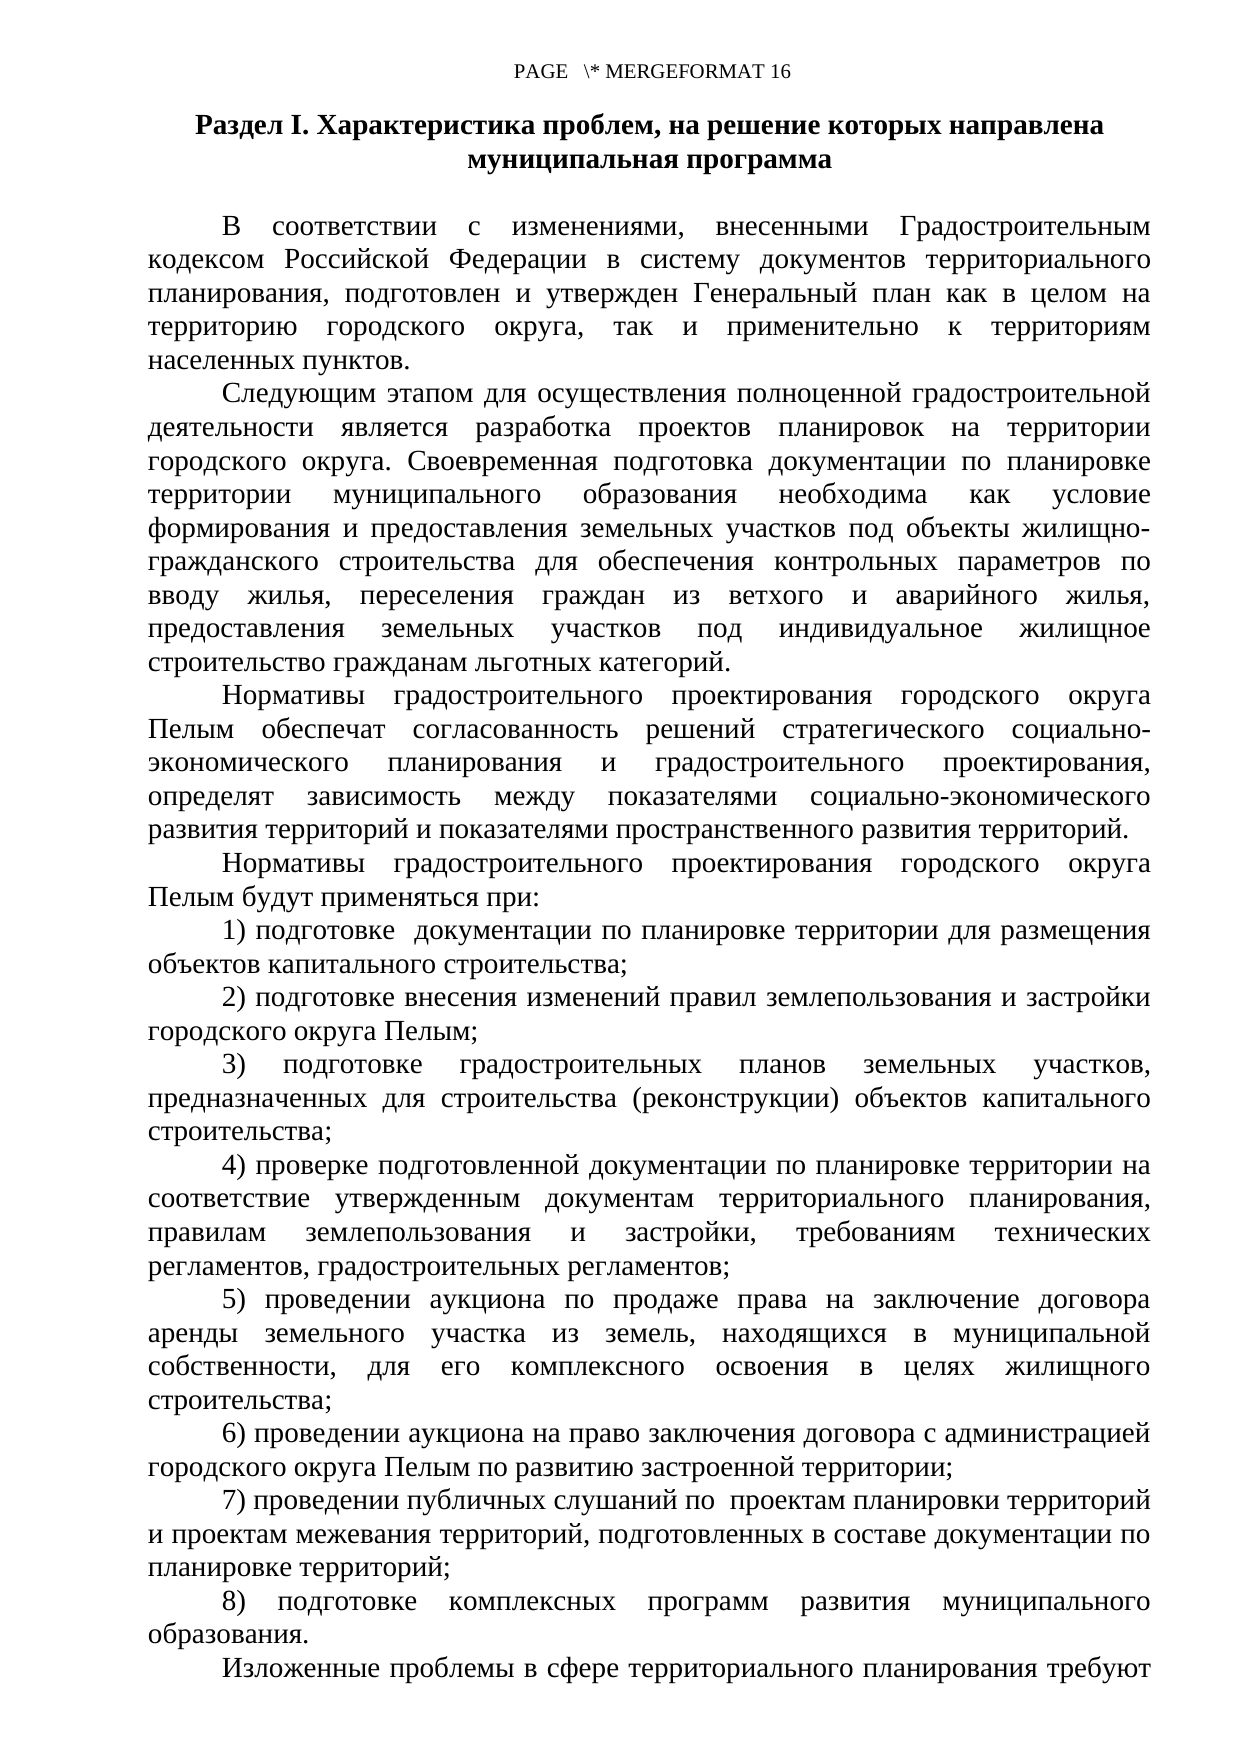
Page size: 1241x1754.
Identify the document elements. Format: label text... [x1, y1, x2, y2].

text В соответствии с изменениями, внесенными Градостроительным кодексом Российской Федерации в систему документов территориального планирования, подготовлен и утвержден Генеральный план как в целом на территорию городского округа, так и применительно к территориям населенных пунктов. [148, 208, 1152, 376]
text 1) подготовке документации по планировке территории для размещения объектов капитального строительства; [148, 912, 1152, 979]
text 2) подготовке внесения изменений правил землепользования и застройки городского округа Пелым; [148, 979, 1152, 1046]
text 7) проведении публичных слушаний по проектам планировки территорий и проектам межевания территорий, подготовленных в составе документации по планировке территорий; [148, 1482, 1152, 1583]
text 5) проведении аукциона по продаже права на заключение договора аренды земельного участка из земель, находящихся в муниципальной собственности, для его комплексного освоения в целях жилищного строительства; [148, 1281, 1152, 1415]
text 6) проведении аукциона на право заключения договора с администрацией городского округа Пелым по развитию застроенной территории; [148, 1415, 1152, 1482]
text Нормативы градостроительного проектирования городского округа Пелым будут применяться при: [148, 845, 1152, 912]
text 3) подготовке градостроительных планов земельных участков, предназначенных для строительства (реконструкции) объектов капитального строительства; [148, 1046, 1152, 1147]
text Следующим этапом для осуществления полноценной градостроительной деятельности является разработка проектов планировок на территории городского округа. Своевременная подготовка документации по планировке территории муниципального образования необходима как условие формирования и предоставления земельных участков под объекты жилищно-гражданского строительства для обеспечения контрольных параметров по вводу жилья, переселения граждан из ветхого и аварийного жилья, предоставления земельных участков под индивидуальное жилищное строительство гражданам льготных категорий. [148, 376, 1152, 677]
text 4) проверке подготовленной документации по планировке территории на соответствие утвержденным документам территориального планирования, правилам землепользования и застройки, требованиям технических регламентов, градостроительных регламентов; [148, 1147, 1152, 1281]
text 8) подготовке комплексных программ развития муниципального образования. [148, 1583, 1152, 1650]
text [148, 1650, 1152, 1684]
text Раздел I. Характеристика проблем, на решение которых направлена муниципальная программа [148, 107, 1152, 174]
text Нормативы градостроительного проектирования городского округа Пелым обеспечат согласованность решений стратегического социально-экономического планирования и градостроительного проектирования, определят зависимость между показателями социально-экономического развития территорий и показателями пространственного развития территорий. [148, 677, 1152, 845]
